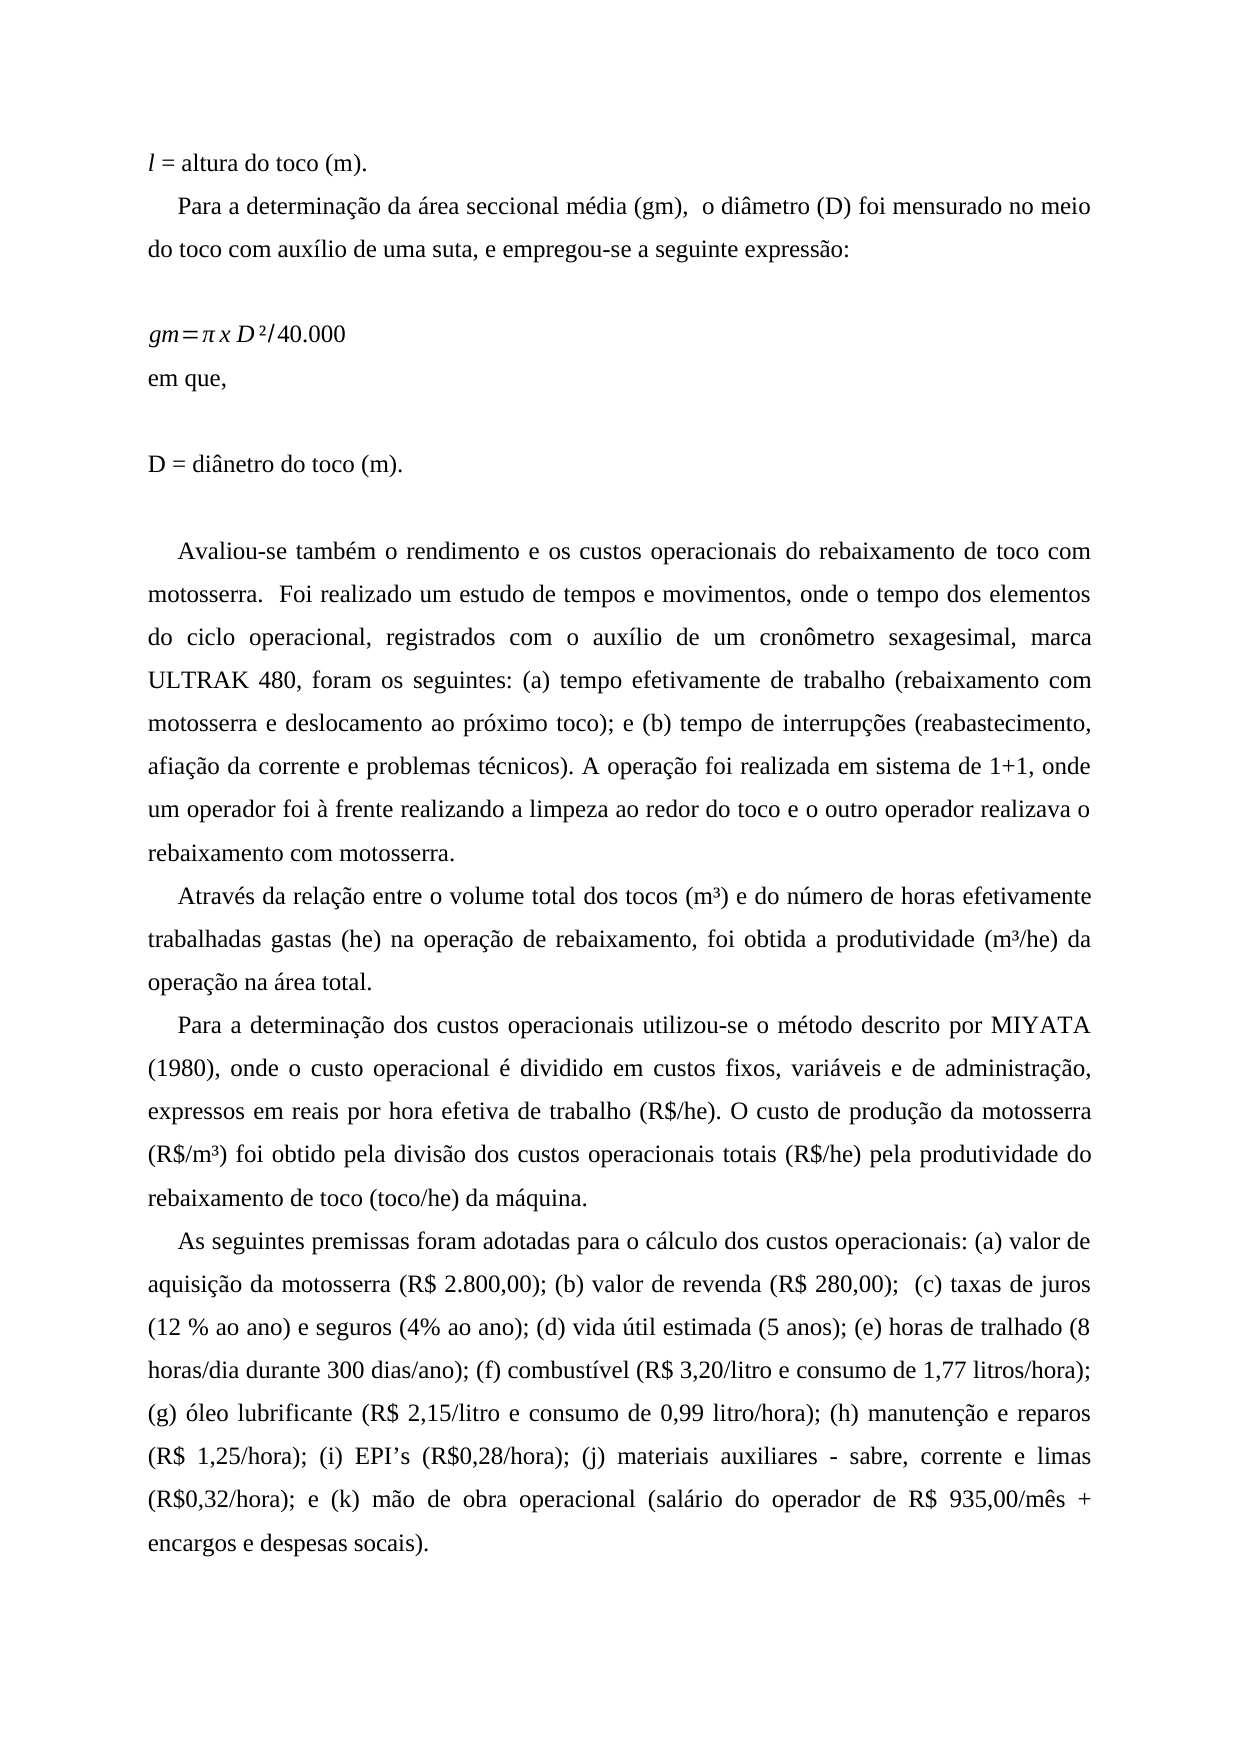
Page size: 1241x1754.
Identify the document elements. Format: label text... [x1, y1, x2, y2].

text Através da relação entre o volume total dos tocos (m³) e do número de horas efetivamente trabalhadas gastas (he) na operação de rebaixamento, foi obtida a produtividade (m³/he) da operação na área total. [148, 881, 1092, 996]
text Avaliou-se também o rendimento e os custos operacionais do rebaixamento de toco com motosserra. Foi realizado um estudo de tempos e movimentos, onde o tempo dos elementos do ciclo operacional, registrados com o auxílio de um cronômetro sexagesimal, marca ULTRAK 480, foram os seguintes: (a) tempo efetivamente de trabalho (rebaixamento com motosserra e deslocamento ao próximo toco); e (b) tempo de interrupções (reabastecimento, afiação da corrente e problemas técnicos). A operação foi realizada em sistema de 1+1, onde um operador foi à frente realizando a limpeza ao redor do toco e o outro operador realizava o rebaixamento com motosserra. [148, 536, 1092, 866]
text Para a determinação da área seccional média (gm), o diâmetro (D) foi mensurado no meio do toco com auxílio de uma suta, e empregou-se a seguinte expressão: [148, 191, 1092, 263]
text D = diânetro do toco (m). [148, 449, 1092, 478]
text l = altura do toco (m). [148, 148, 1092, 176]
text Para a determinação dos custos operacionais utilizou-se o método descrito por MIYATA (1980), onde o custo operacional é dividido em custos fixos, variáveis e de administração, expressos em reais por hora efetiva de trabalho (R$/he). O custo de produção da motosserra (R$/m³) foi obtido pela divisão dos custos operacionais totais (R$/he) pela produtividade do rebaixamento de toco (toco/he) da máquina. [148, 1010, 1092, 1211]
text em que, [148, 363, 1092, 392]
text As seguintes premissas foram adotadas para o cálculo dos custos operacionais: (a) valor de aquisição da motosserra (R$ 2.800,00); (b) valor de revenda (R$ 280,00); (c) taxas de juros (12 % ao ano) e seguros (4% ao ano); (d) vida útil estimada (5 anos); (e) horas de tralhado (8 horas/dia durante 300 dias/ano); (f) combustível (R$ 3,20/litro e consumo de 1,77 litros/hora); (g) óleo lubrificante (R$ 2,15/litro e consumo de 0,99 litro/hora); (h) manutenção e reparos (R$ 1,25/hora); (i) EPI’s (R$0,28/hora); (j) materiais auxiliares - sabre, corrente e limas (R$0,32/hora); e (k) mão de obra operacional (salário do operador de R$ 935,00/mês + encargos e despesas socais). [148, 1226, 1092, 1556]
